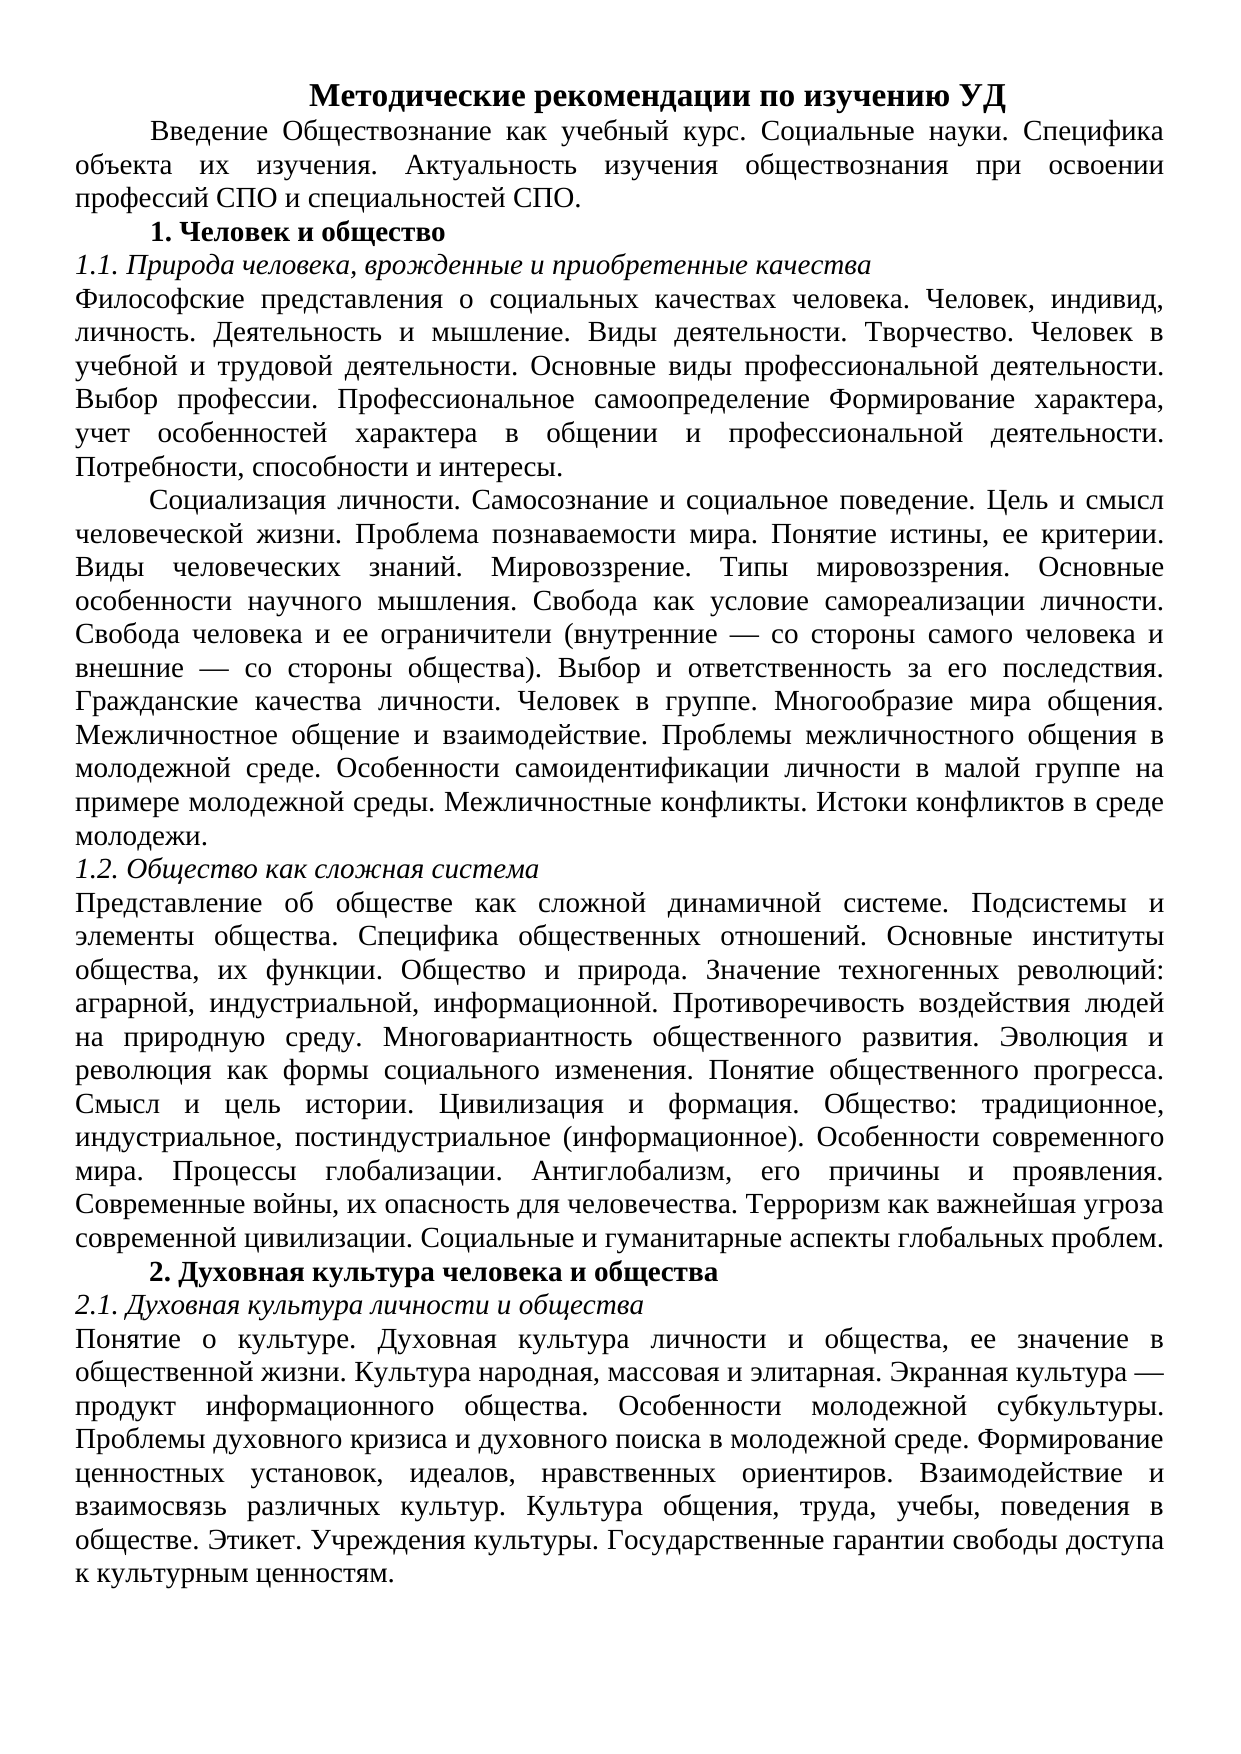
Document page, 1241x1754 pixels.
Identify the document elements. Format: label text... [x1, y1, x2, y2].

text 2.1. Духовная культура личности и общества [75, 1287, 1165, 1321]
text 1.2. Общество как сложная система [75, 851, 1165, 885]
text 1. Человек и общество [75, 214, 1165, 247]
text Представление об обществе как сложной динамичной системе. Подсистемы и элементы общества. Специфика общественных отношений. Основные институты общества, их функции. Общество и природа. Значение техногенных революций: аграрной, индустриальной, информационной. Противоречивость воздействия людей на природную среду. Многовариантность общественного развития. Эволюция и революция как формы социального изменения. Понятие общественного прогресса. Смысл и цель истории. Цивилизация и формация. Общество: традиционное, индустриальное, постиндустриальное (информационное). Особенности современного мира. Процессы глобализации. Антиглобализм, его причины и проявления. Современные войны, их опасность для человечества. Терроризм как важнейшая угроза современной цивилизации. Социальные и гуманитарные аспекты глобальных проблем. [75, 885, 1165, 1254]
text 2. Духовная культура человека и общества [75, 1254, 1165, 1287]
text Социализация личности. Самосознание и социальное поведение. Цель и смысл человеческой жизни. Проблема познаваемости мира. Понятие истины, ее критерии. Виды человеческих знаний. Мировоззрение. Типы мировоззрения. Основные особенности научного мышления. Свобода как условие самореализации личности. Свобода человека и ее ограничители (внутренние — со стороны самого человека и внешние — со стороны общества). Выбор и ответственность за его последствия. Гражданские качества личности. Человек в группе. Многообразие мира общения. Межличностное общение и взаимодействие. Проблемы межличностного общения в молодежной среде. Особенности самоидентификации личности в малой группе на примере молодежной среды. Межличностные конфликты. Истоки конфликтов в среде молодежи. [75, 482, 1165, 851]
text Введение Обществознание как учебный курс. Социальные науки. Специфика объекта их изучения. Актуальность изучения обществознания при освоении профессий СПО и специальностей СПО. [75, 113, 1165, 214]
text Понятие о культуре. Духовная культура личности и общества, ее значение в общественной жизни. Культура народная, массовая и элитарная. Экранная культура — продукт информационного общества. Особенности молодежной субкультуры. Проблемы духовного кризиса и духовного поиска в молодежной среде. Формирование ценностных установок, идеалов, нравственных ориентиров. Взаимодействие и взаимосвязь различных культур. Культура общения, труда, учебы, поведения в обществе. Этикет. Учреждения культуры. Государственные гарантии свободы доступа к культурным ценностям. [75, 1321, 1165, 1589]
text Философские представления о социальных качествах человека. Человек, индивид, личность. Деятельность и мышление. Виды деятельности. Творчество. Человек в учебной и трудовой деятельности. Основные виды профессиональной деятельности. Выбор профессии. Профессиональное самоопределение Формирование характера, учет особенностей характера в общении и профессиональной деятельности. Потребности, способности и интересы. [75, 281, 1165, 482]
text 1.1. Природа человека, врожденные и приобретенные качества [75, 247, 1165, 281]
text Методические рекомендации по изучению УД [75, 75, 1165, 113]
